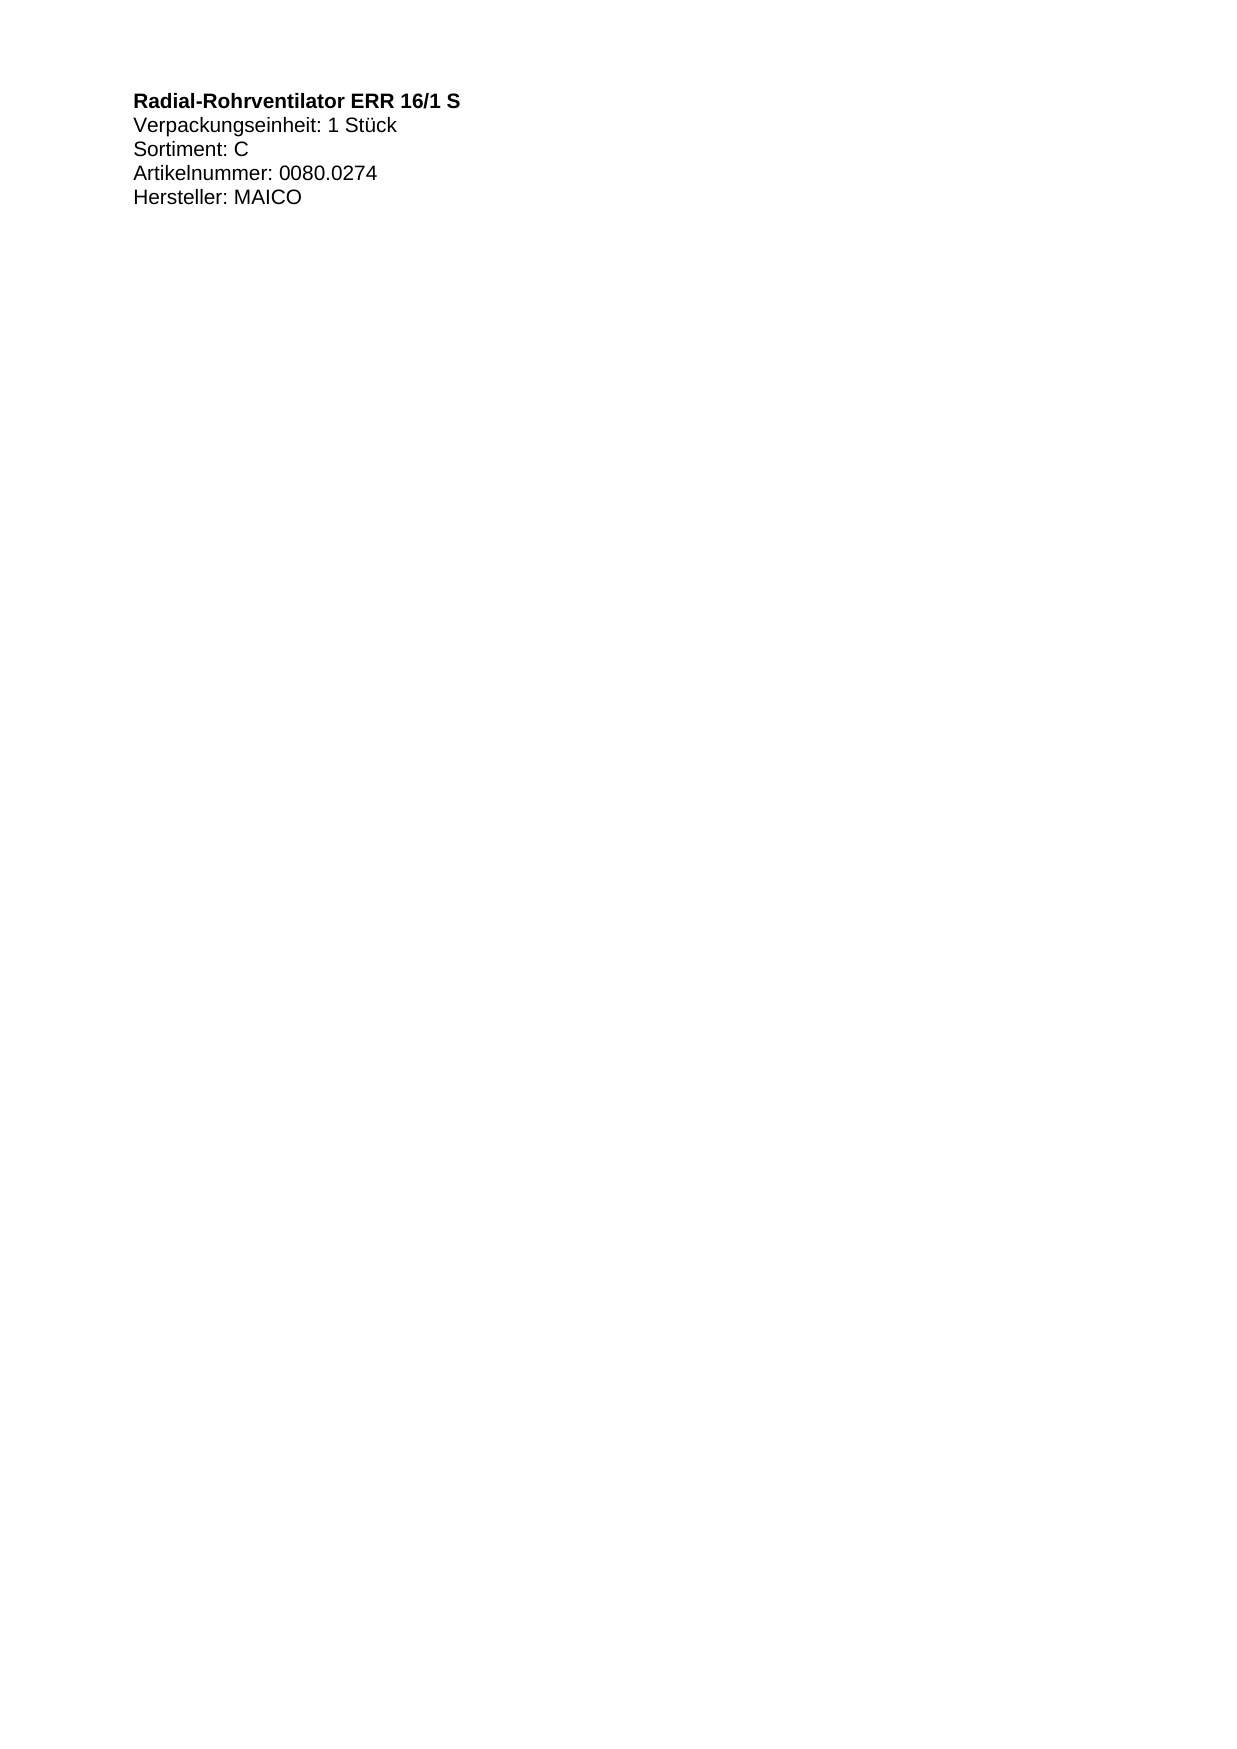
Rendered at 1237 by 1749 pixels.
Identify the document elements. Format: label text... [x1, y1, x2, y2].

text Radial-Rohrventilator ERR 16/1 SVerpackungseinheit: 1 StückSortiment: C Artikelnummer: 0080.0274Hersteller: MAICO [133, 89, 1148, 208]
